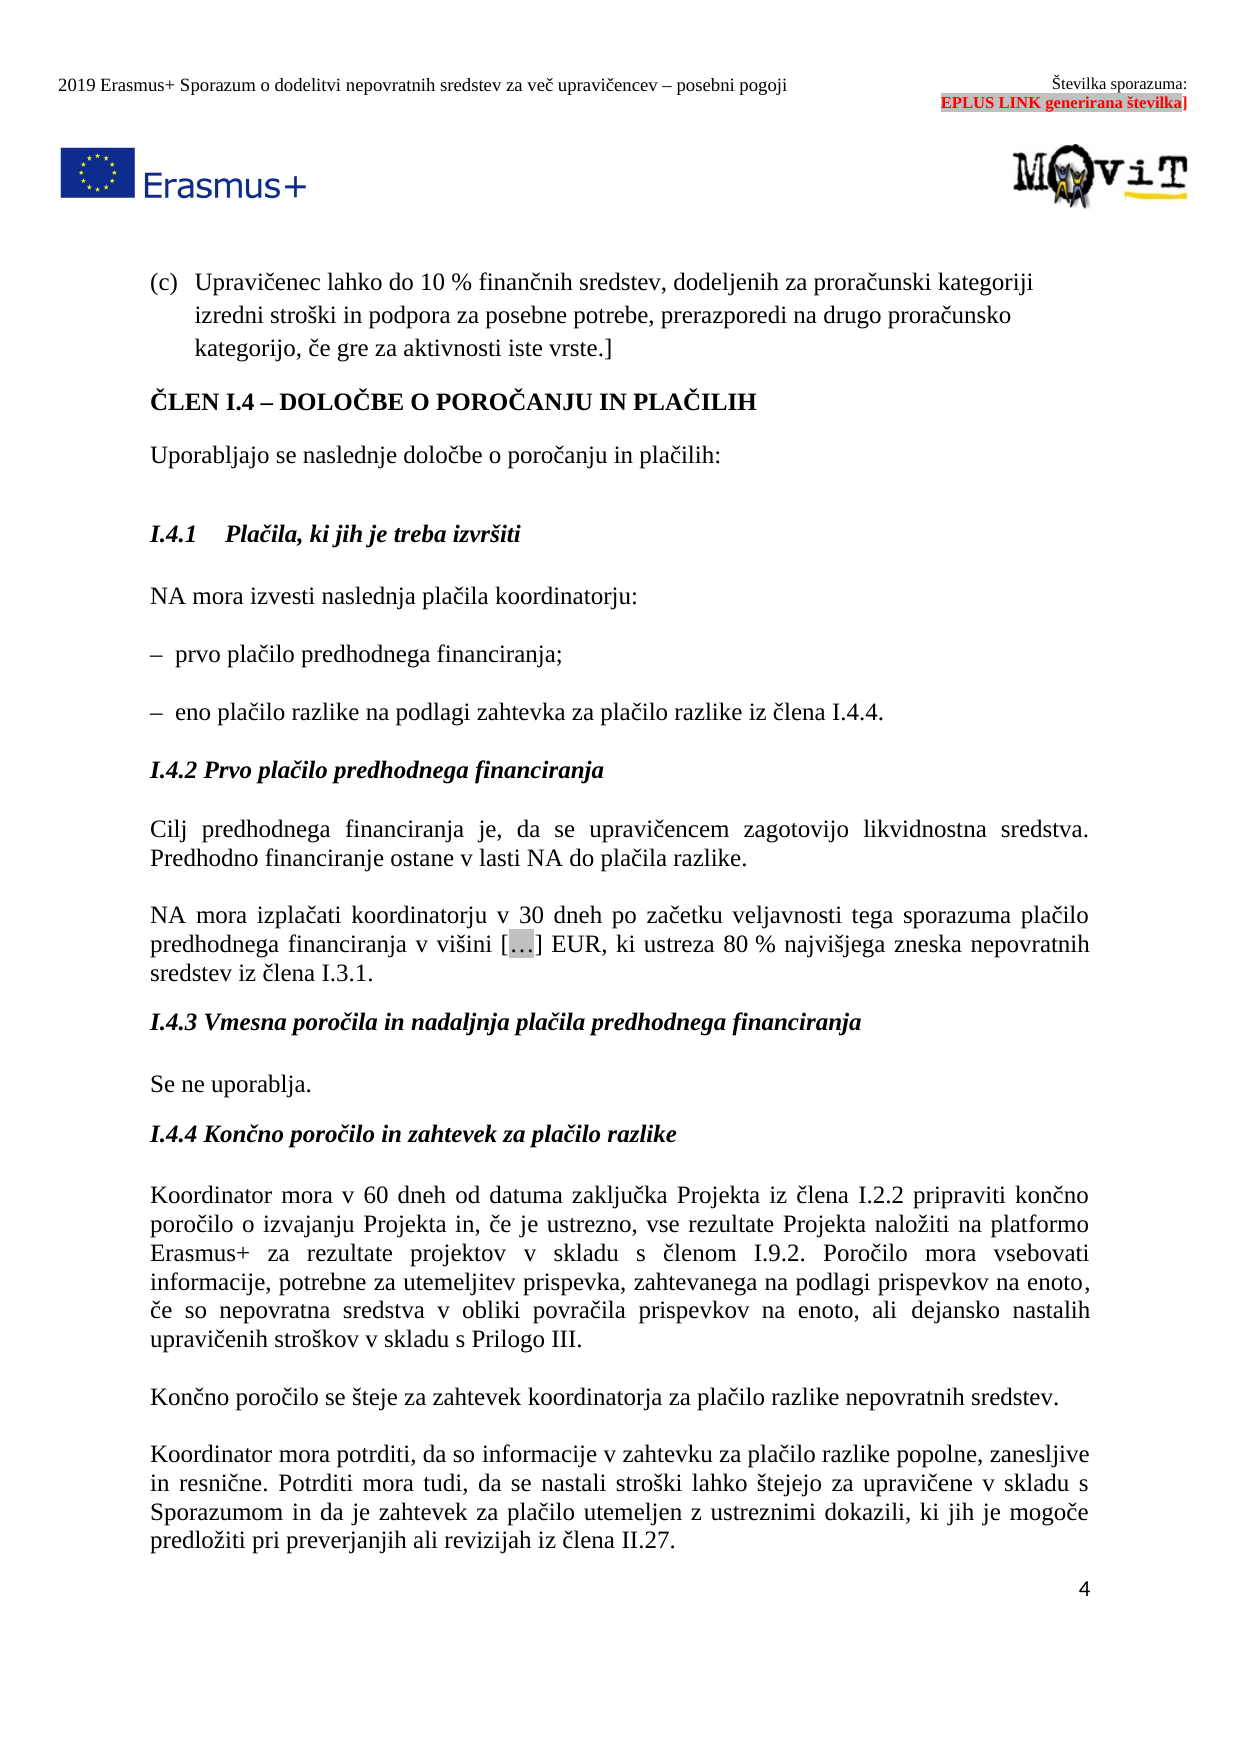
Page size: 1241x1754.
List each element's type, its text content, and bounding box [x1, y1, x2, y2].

text Uporabljajo se naslednje določbe o poročanju in plačilih: [150, 440, 1090, 469]
subtitle I.4.4 Končno poročilo in zahtevek za plačilo razlike [150, 1119, 1090, 1147]
text – eno plačilo razlike na podlagi zahtevka za plačilo razlike iz člena I.4.4. [150, 697, 1090, 726]
subtitle I.4.3 Vmesna poročila in nadaljnja plačila predhodnega financiranja [150, 1007, 1090, 1036]
text Končno poročilo se šteje za zahtevek koordinatorja za plačilo razlike nepovratnih sredstev. [150, 1382, 1090, 1411]
text Koordinator mora potrditi, da so informacije v zahtevku za plačilo razlike popolne, zanesljive in resnične. Potrditi mora tudi, da se nastali stroški lahko štejejo za upravičene v skladu s Sporazumom in da je zahtevek za plačilo utemeljen z ustreznimi dokazili, ki jih je mogoče predložiti pri preverjanjih ali revizijah iz člena II.27. [150, 1439, 1090, 1554]
text Se ne uporablja. [150, 1069, 1090, 1098]
list Upravičenec lahko do 10 % finančnih sredstev, dodeljenih za proračunski kategoriji izredni stroški in podpora za posebne potrebe, prerazporedi na drugo proračunsko kategorijo, če gre za aktivnosti iste vrste.] [150, 267, 1090, 361]
subtitle I.4.2 Prvo plačilo predhodnega financiranja [150, 755, 1090, 783]
text NA mora izvesti naslednja plačila koordinatorju: [150, 581, 1090, 610]
subtitle ČLEN I.4 – DOLOČBE O POROČANJU IN PLAČILIH [150, 387, 1090, 415]
text NA mora izplačati koordinatorju v 30 dneh po začetku veljavnosti tega sporazuma plačilo predhodnega financiranja v višini […] EUR, ki ustreza 80 % najvišjega zneska nepovratnih sredstev iz člena I.3.1. [150, 900, 1090, 987]
text – prvo plačilo predhodnega financiranja; [150, 639, 1090, 668]
picture [1012, 144, 1188, 211]
text Cilj predhodnega financiranja je, da se upravičencem zagotovijo likvidnostna sredstva. Predhodno financiranje ostane v lasti NA do plačila razlike. [150, 814, 1090, 872]
subtitle I.4.1 Plačila, ki jih je treba izvršiti [150, 519, 1090, 547]
text Koordinator mora v 60 dneh od datuma zaključka Projekta iz člena I.2.2 pripraviti končno poročilo o izvajanju Projekta in, če je ustrezno, vse rezultate Projekta naložiti na platformo Erasmus+ za rezultate projektov v skladu s členom I.9.2. Poročilo mora vsebovati informacije, potrebne za utemeljitev prispevka, zahtevanega na podlagi prispevkov na enoto, če so nepovratna sredstva v obliki povračila prispevkov na enoto, ali dejansko nastalih upravičenih stroškov v skladu s Prilogo III. [150, 1181, 1090, 1353]
